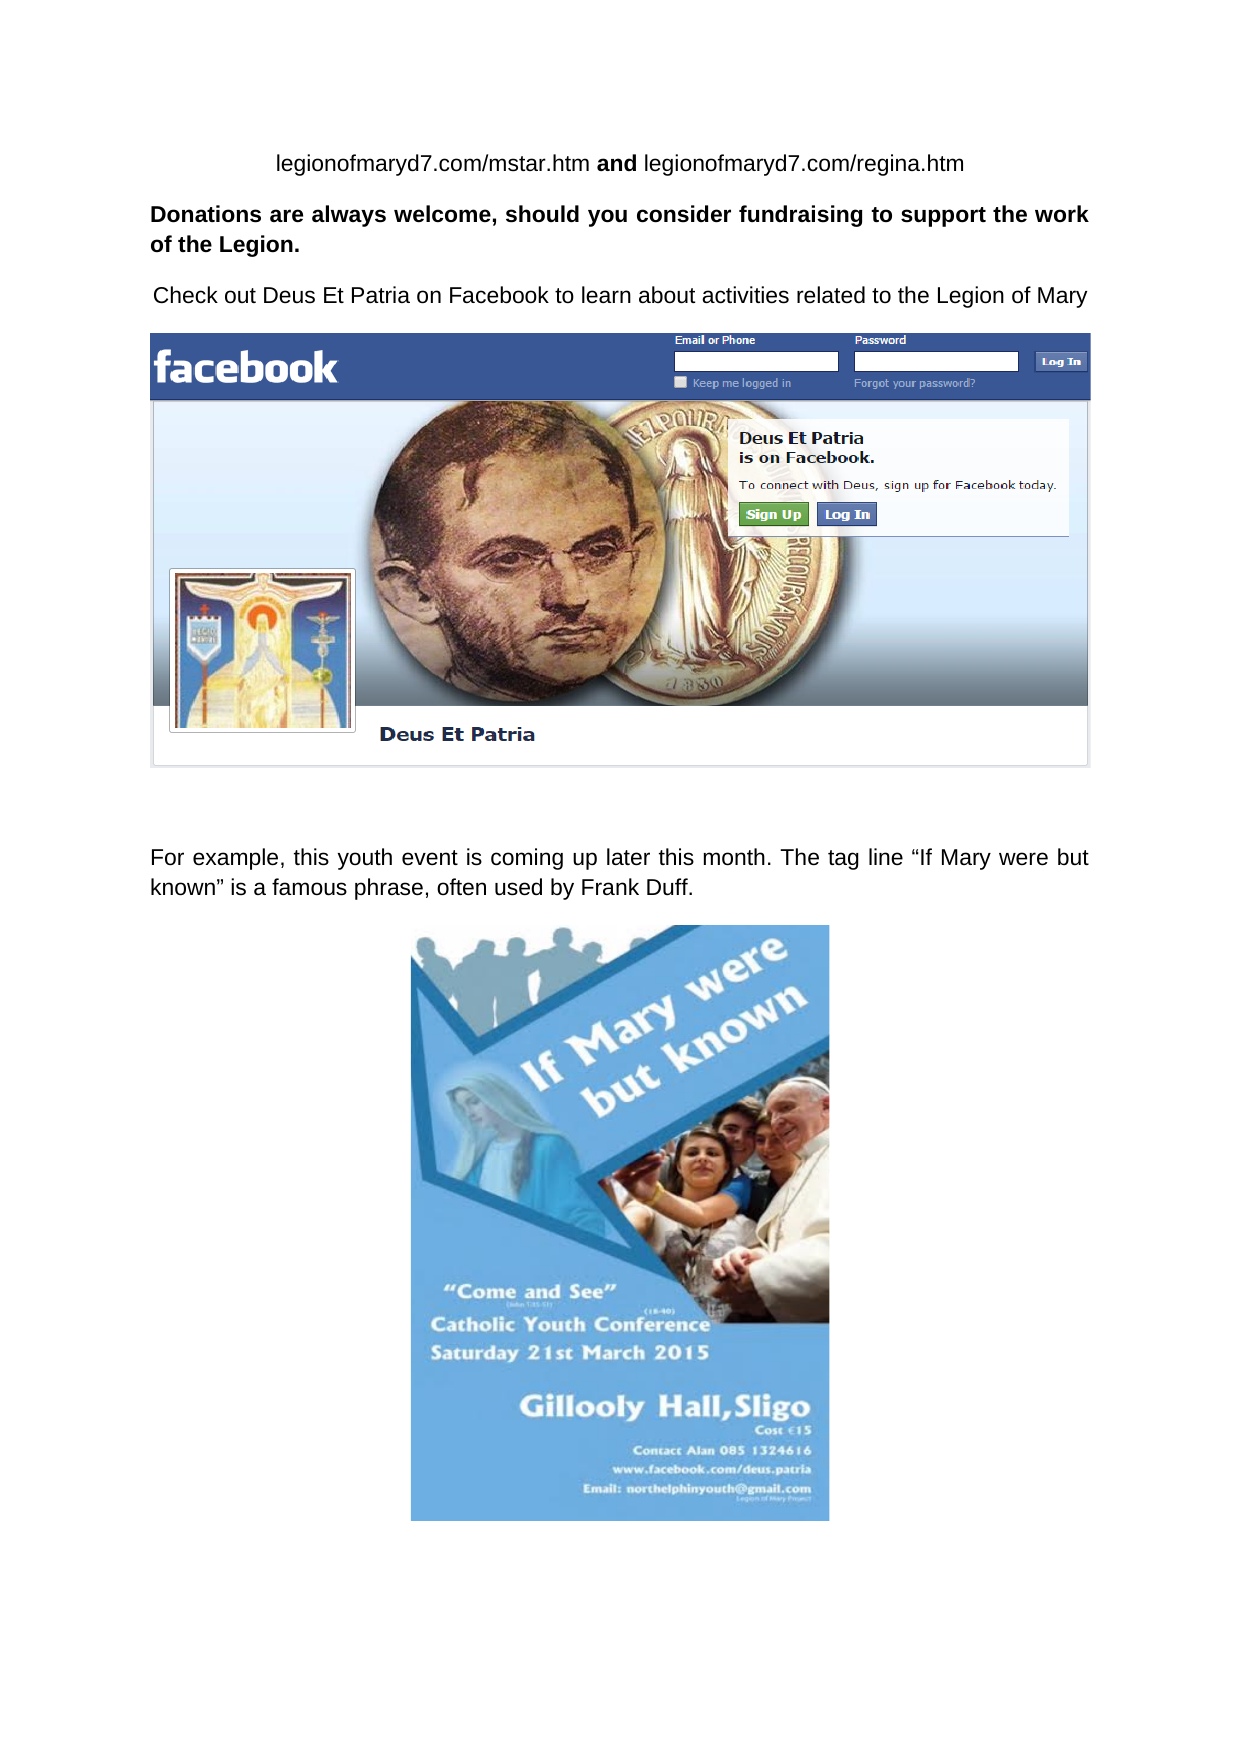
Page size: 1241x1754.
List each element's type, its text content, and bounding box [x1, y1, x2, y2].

text For example, this youth event is coming up later this month. The tag line “If Mary were but known” is a famous phrase, often used by Frank Duff. [150, 844, 1090, 900]
picture [410, 925, 830, 1521]
picture [150, 333, 1091, 768]
text Check out Deus Et Patria on Facebook to learn about activities related to the Legion of Mary [150, 282, 1090, 309]
text legionofmaryd7.com/mstar.htm and legionofmaryd7.com/regina.htm [150, 150, 1090, 176]
text Donations are always welcome, should you consider fundraising to support the work of the Legion. [150, 201, 1090, 258]
